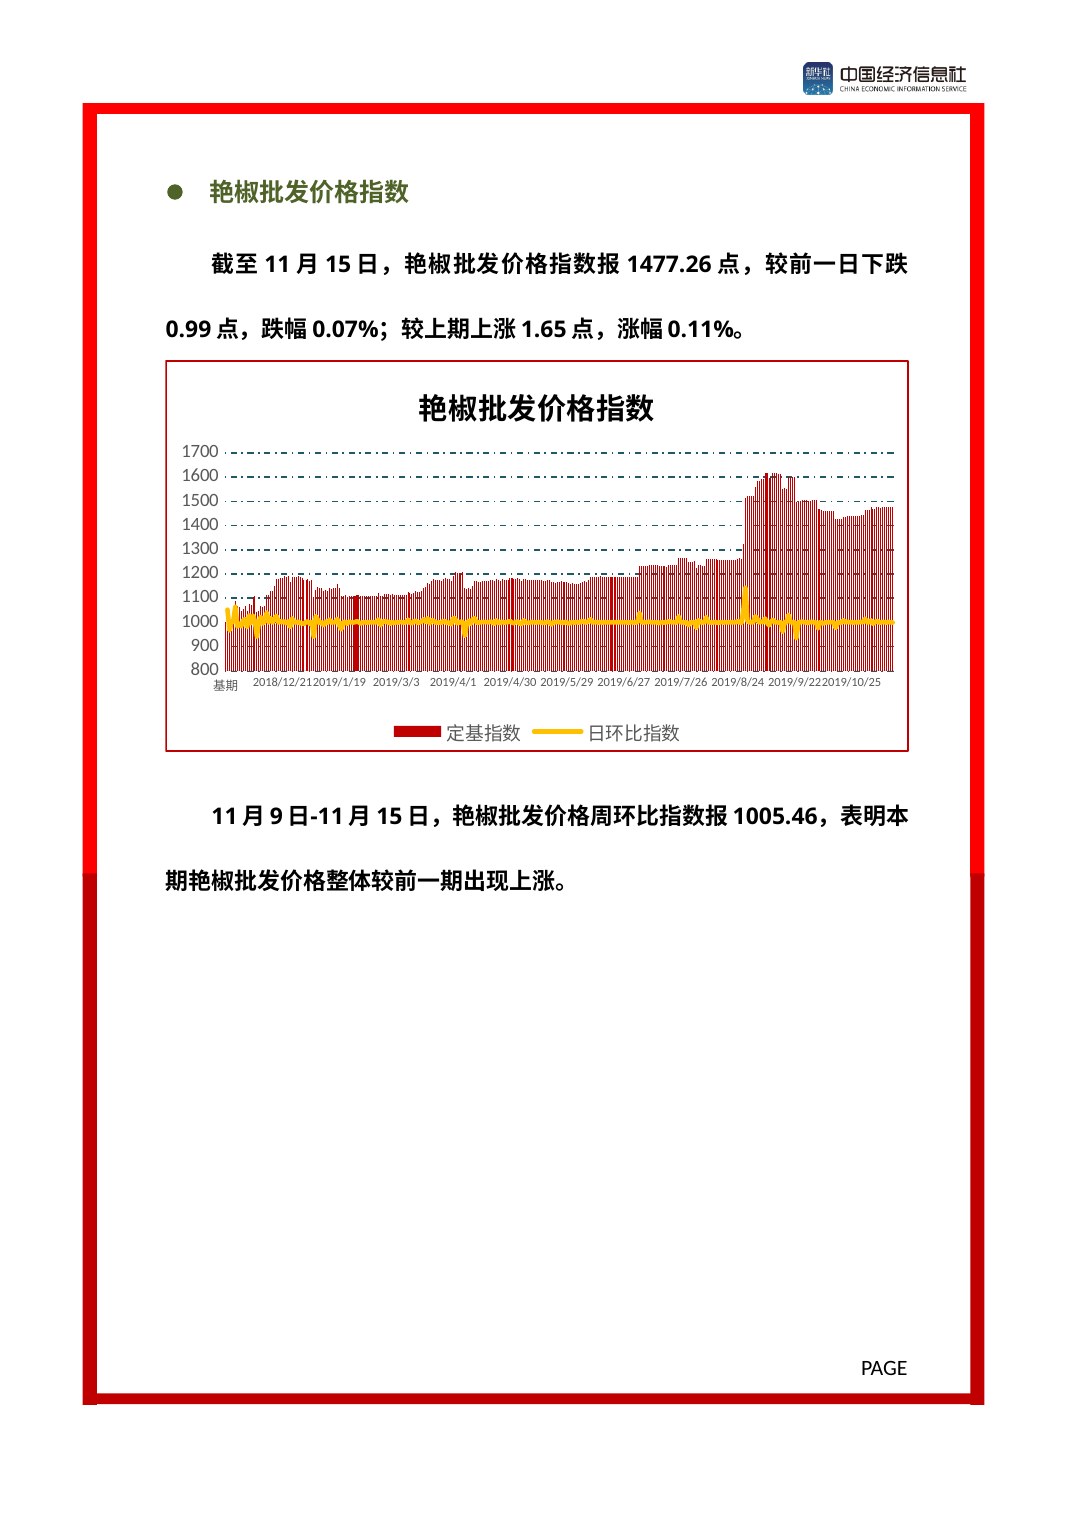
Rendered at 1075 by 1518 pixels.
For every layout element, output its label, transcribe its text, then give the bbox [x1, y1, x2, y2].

text 截至11月15日，艳椒批发价格指数报1477.26点，较前一日下跌0.99点，跌幅0.07%；较上期上涨1.65点，涨幅0.11%。 [165, 230, 909, 360]
picture [803, 61, 971, 95]
text 11月9日-11月15日，艳椒批发价格周环比指数报1005.46，表明本期艳椒批发价格整体较前一期出现上涨。 [165, 782, 909, 912]
list 艳椒批发价格指数 [165, 158, 909, 223]
